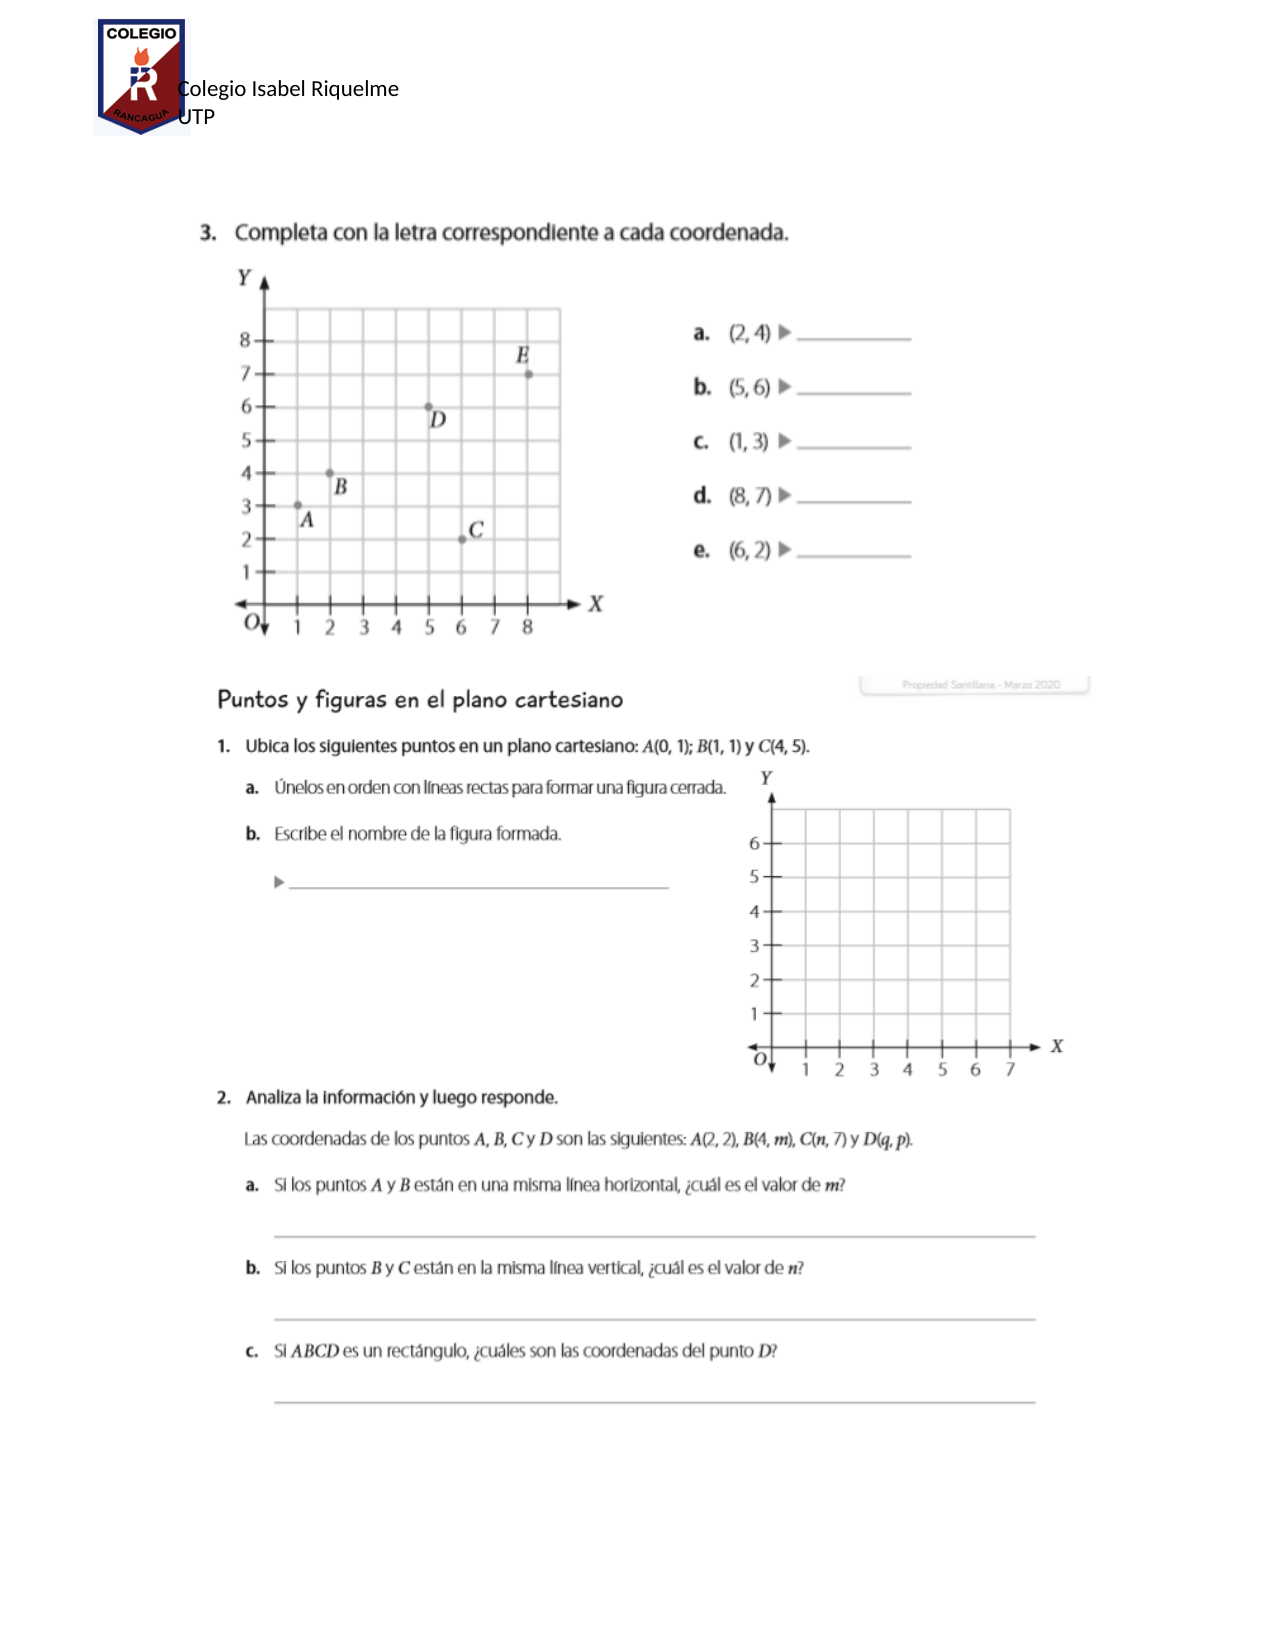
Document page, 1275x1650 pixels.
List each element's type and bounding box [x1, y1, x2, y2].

picture [92, 18, 191, 136]
picture [177, 676, 1098, 1417]
picture [177, 202, 1095, 658]
